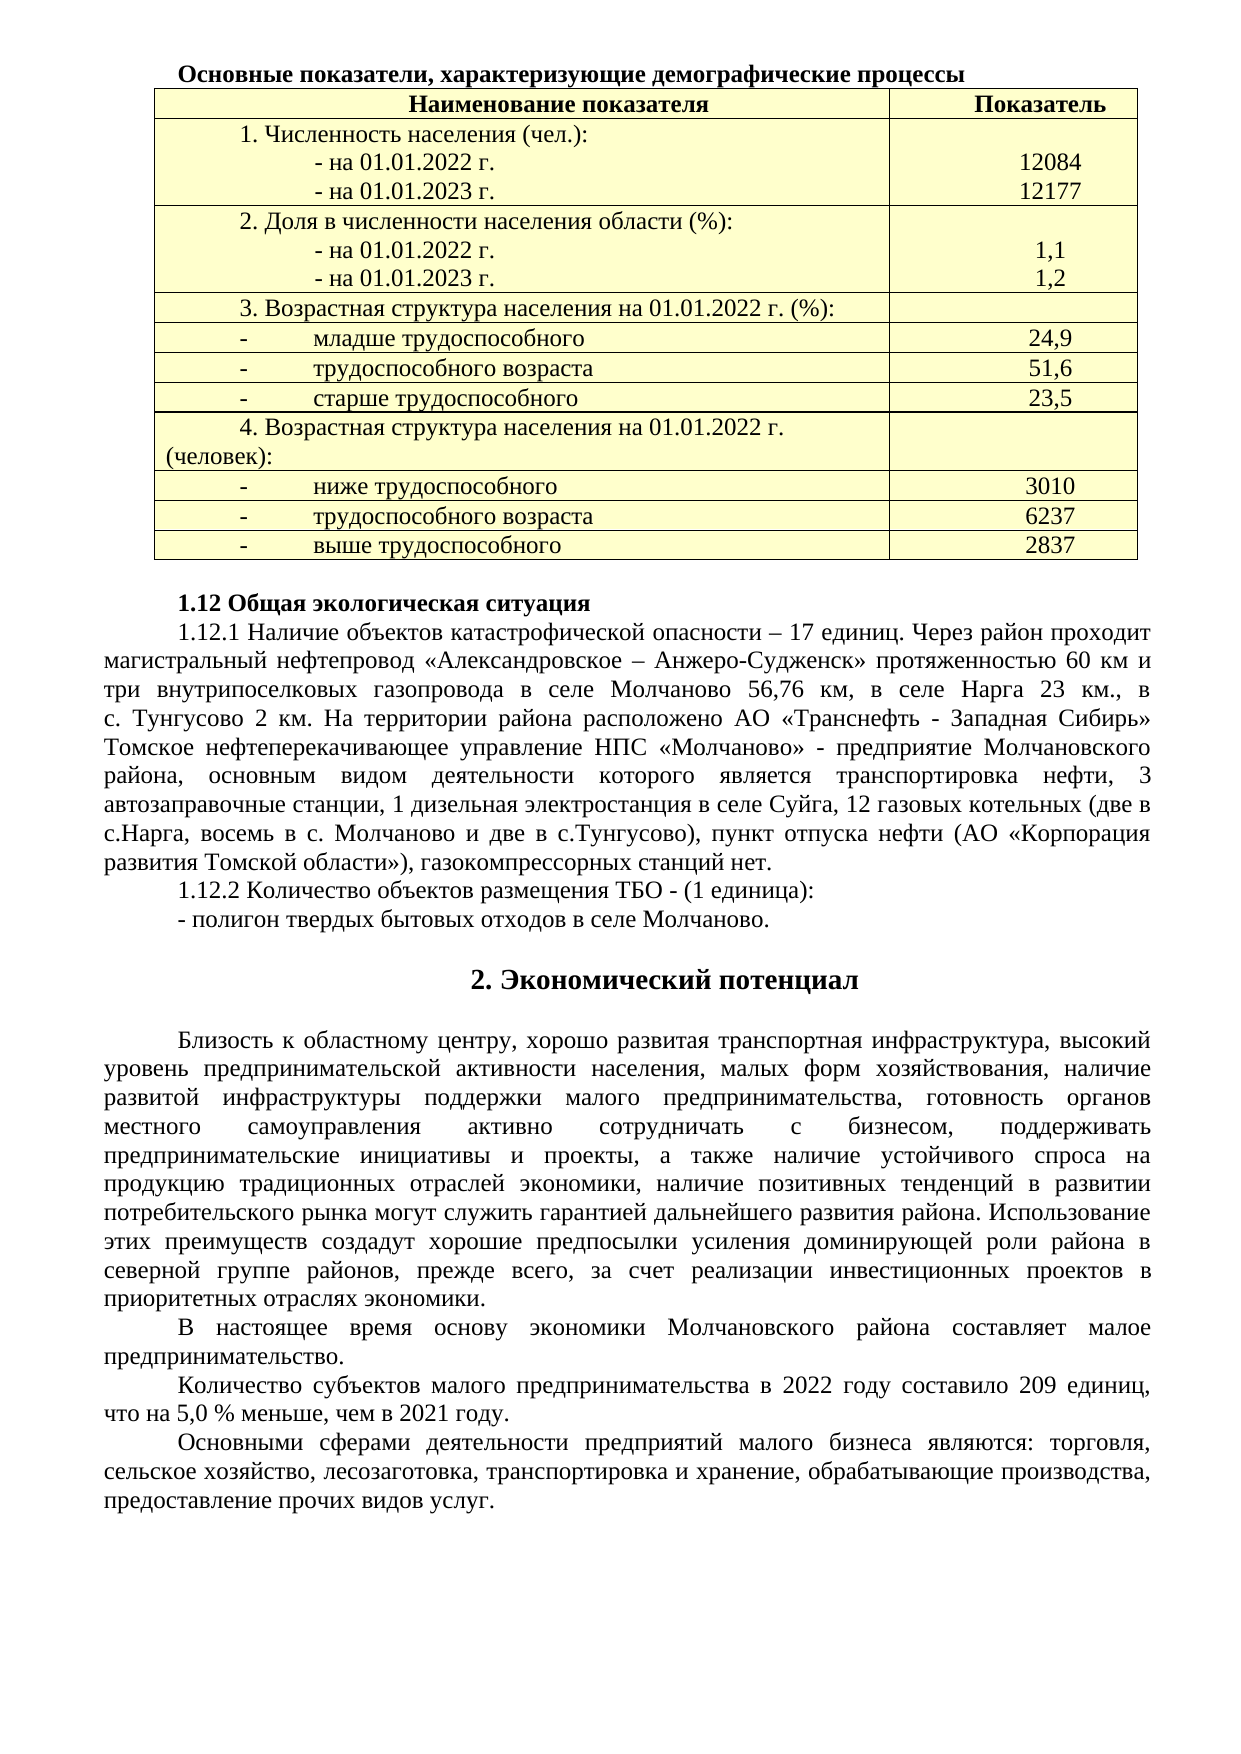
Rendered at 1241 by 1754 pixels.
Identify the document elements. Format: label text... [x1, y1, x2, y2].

text 2. Экономический потенциал [177, 962, 1152, 996]
table_cell 6237 [890, 501, 1137, 529]
table_cell 12084 12177 [890, 119, 1137, 205]
table_cell 51,6 [890, 353, 1137, 382]
table_cell 23,5 [890, 383, 1137, 411]
text 1.12 Общая экологическая ситуация [103, 588, 1152, 617]
table_cell старше трудоспособного [155, 383, 889, 411]
text Количество субъектов малого предпринимательства в 2022 году составило 209 единиц, что на 5,0 % меньше, чем в 2021 году. [103, 1370, 1152, 1427]
table_cell 3010 [890, 471, 1137, 500]
table_cell 2. Доля в численности населения области (%): - на 01.01.2022 г. - на 01.01.2023 г. [155, 206, 889, 292]
table_cell 1. Численность населения (чел.): - на 01.01.2022 г. - на 01.01.2023 г. [155, 119, 889, 205]
table_cell 1,1 1,2 [890, 206, 1137, 292]
text В настоящее время основу экономики Молчановского района составляет малое предпринимательство. [103, 1312, 1152, 1370]
text Основными сферами деятельности предприятий малого бизнеса являются: торговля, сельское хозяйство, лесозаготовка, транспортировка и хранение, обрабатывающие производства, предоставление прочих видов услуг. [103, 1427, 1152, 1513]
text 1.12.1 Наличие объектов катастрофической опасности – 17 единиц. Через район проходит магистральный нефтепровод «Александровское – Анжеро-Судженск» протяженностью и три внутрипоселковых газопровода в селе Молчаново 56,76 км, в селе Нарга 23 км., в с. Тунгусово 2 км. На территории района расположено АО «Транснефть - Западная Сибирь» Томское нефтеперекачивающее управление НПС «Молчаново» - предприятие Молчановского района, основным видом деятельности которого является транспортировка нефти, 3 автозаправочные станции, 1 дизельная электростанция в селе Суйга, 12 газовых котельных (две в с.Нарга, восемь в с. Молчаново и две в с.Тунгусово), пункт отпуска нефти (АО «Корпорация развития Томской области»), газокомпрессорных станций нет. [103, 617, 1152, 875]
table_cell младше трудоспособного [155, 323, 889, 352]
text Основные показатели, характеризующие демографические процессы [103, 59, 1152, 88]
table_cell выше трудоспособного [155, 531, 889, 559]
text Близость к областному центру, хорошо развитая транспортная инфраструктура, высокий уровень предпринимательской активности населения, малых форм хозяйствования, наличие развитой инфраструктуры поддержки малого предпринимательства, готовность органов местного самоуправления активно сотрудничать с бизнесом, поддерживать предпринимательские инициативы и проекты, а также наличие устойчивого спроса на продукцию традиционных отраслей экономики, наличие позитивных тенденций в развитии потребительского рынка могут служить гарантией дальнейшего развития района. Использование этих преимуществ создадут хорошие предпосылки усиления доминирующей роли района в северной группе районов, прежде всего, за счет реализации инвестиционных проектов в приоритетных отраслях экономики. [103, 1025, 1152, 1312]
table_header Показатель [890, 89, 1137, 118]
table_cell трудоспособного возраста [155, 501, 889, 529]
table_cell ниже трудоспособного [155, 471, 889, 500]
text - полигон твердых бытовых отходов в селе Молчаново. [177, 904, 1152, 933]
table_cell 2837 [890, 531, 1137, 559]
table_cell 24,9 [890, 323, 1137, 352]
table_header Наименование показателя [155, 89, 889, 118]
table_cell [890, 413, 1137, 470]
table_cell [890, 293, 1137, 322]
table_cell трудоспособного возраста [155, 353, 889, 382]
table_cell 3. Возрастная структура населения на 01.01.2022 г. (%): [155, 293, 889, 322]
text 1.12.2 Количество объектов размещения ТБО - (1 единица): [103, 875, 1152, 904]
table_cell 4. Возрастная структура населения на 01.01.2022 г. (человек): [155, 413, 889, 470]
